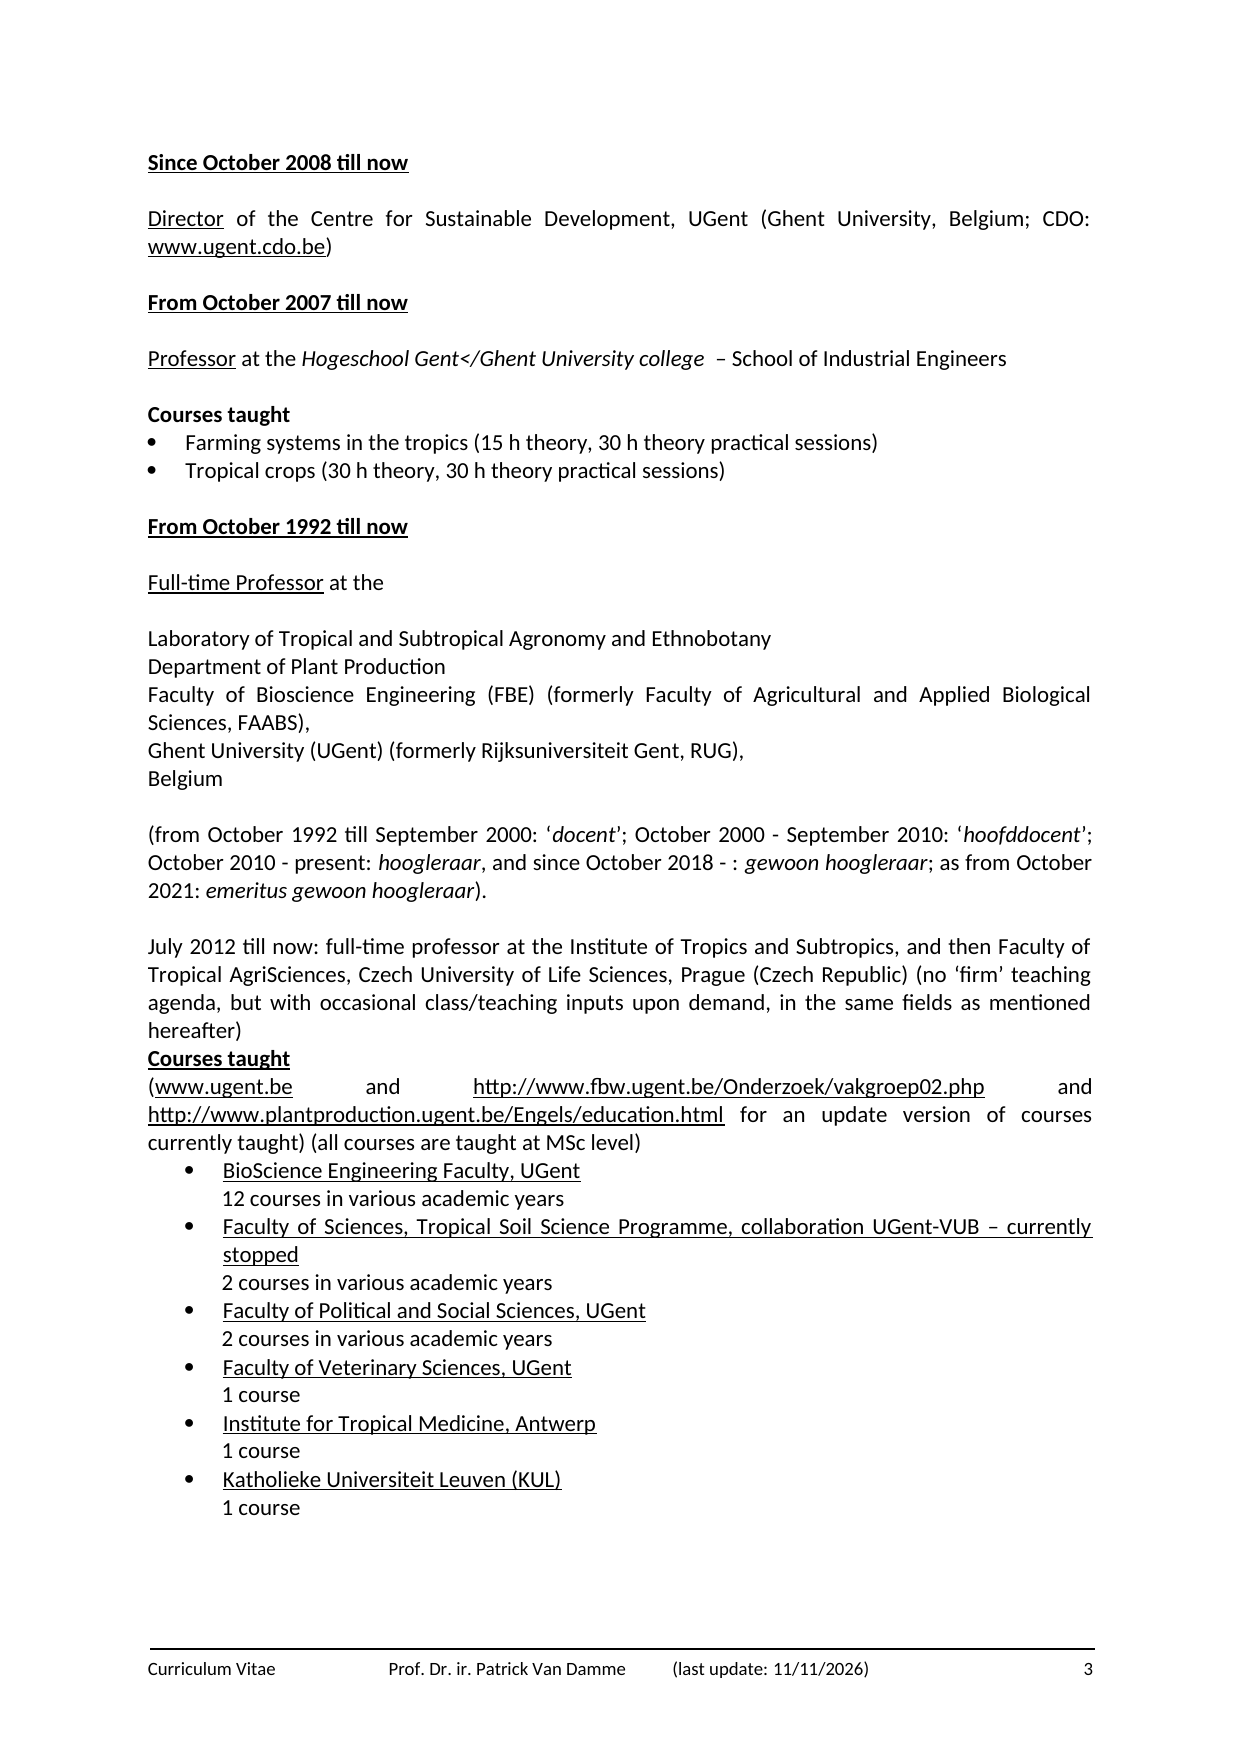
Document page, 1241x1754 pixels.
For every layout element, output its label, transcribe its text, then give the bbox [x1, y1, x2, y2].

list Farming systems in the tropics (15 h theory, 30 h theory practical sessions) [148, 428, 1092, 456]
text Belgium [148, 764, 1092, 792]
list BioScience Engineering Faculty, UGent [185, 1156, 1092, 1184]
text (from October 1992 till September 2000: ‘docent’; October 2000 - September 2010: ‘hoofddocent’; October 2010 - present: hoogleraar, and since October 2018 - : gewoon hoogleraar; as from October 2021: emeritus gewoon hoogleraar). [148, 820, 1092, 904]
subtitle From October 1992 till now [148, 512, 1092, 540]
text Director of the Centre for Sustainable Development, UGent (Ghent University, Belgium; CDO: www.ugent.cdo.be) [148, 204, 1092, 260]
text Ghent University (UGent) (formerly Rijksuniversiteit Gent, RUG), [148, 736, 1092, 764]
text Professor at the Hogeschool Gent</Ghent University college – School of Industrial Engineers [148, 344, 1092, 372]
list Faculty of Sciences, Tropical Soil Science Programme, collaboration UGent-VUB – currently stopped [185, 1212, 1092, 1268]
text 1 course [148, 1437, 1092, 1465]
text 2 courses in various academic years [148, 1268, 1092, 1297]
list Katholieke Universiteit Leuven (KUL) [185, 1465, 1092, 1493]
list Faculty of Veterinary Sciences, UGent [185, 1353, 1092, 1381]
text From October 2007 till now [148, 288, 1092, 316]
text Laboratory of Tropical and Subtropical Agronomy and Ethnobotany [148, 624, 1092, 652]
text Since October 2008 till now [148, 148, 1092, 176]
text (www.ugent.be and http://www.fbw.ugent.be/Onderzoek/vakgroep02.php and http://www.plantproduction.ugent.be/Engels/education.html for an update version of courses currently taught) (all courses are taught at MSc level) [148, 1072, 1092, 1156]
text 12 courses in various academic years [148, 1184, 1092, 1212]
text Full-time Professor at the [148, 568, 1092, 596]
text Courses taught [148, 400, 1092, 428]
text Department of Plant Production [148, 652, 1092, 680]
list Institute for Tropical Medicine, Antwerp [185, 1409, 1092, 1437]
text 1 course [148, 1493, 1092, 1521]
list Faculty of Political and Social Sciences, UGent [185, 1297, 1092, 1324]
list Tropical crops (30 h theory, 30 h theory practical sessions) [148, 456, 1092, 484]
text 2 courses in various academic years [148, 1324, 1092, 1353]
text Courses taught [148, 1044, 1092, 1072]
text July 2012 till now: full-time professor at the Institute of Tropics and Subtropics, and then Faculty of Tropical AgriSciences, Czech University of Life Sciences, Prague (Czech Republic) (no ‘firm’ teaching agenda, but with occasional class/teaching inputs upon demand, in the same fields as mentioned hereafter) [148, 932, 1092, 1044]
text Faculty of Bioscience Engineering (FBE) (formerly Faculty of Agricultural and Applied Biological Sciences, FAABS), [148, 680, 1092, 736]
text 1 course [148, 1381, 1092, 1409]
